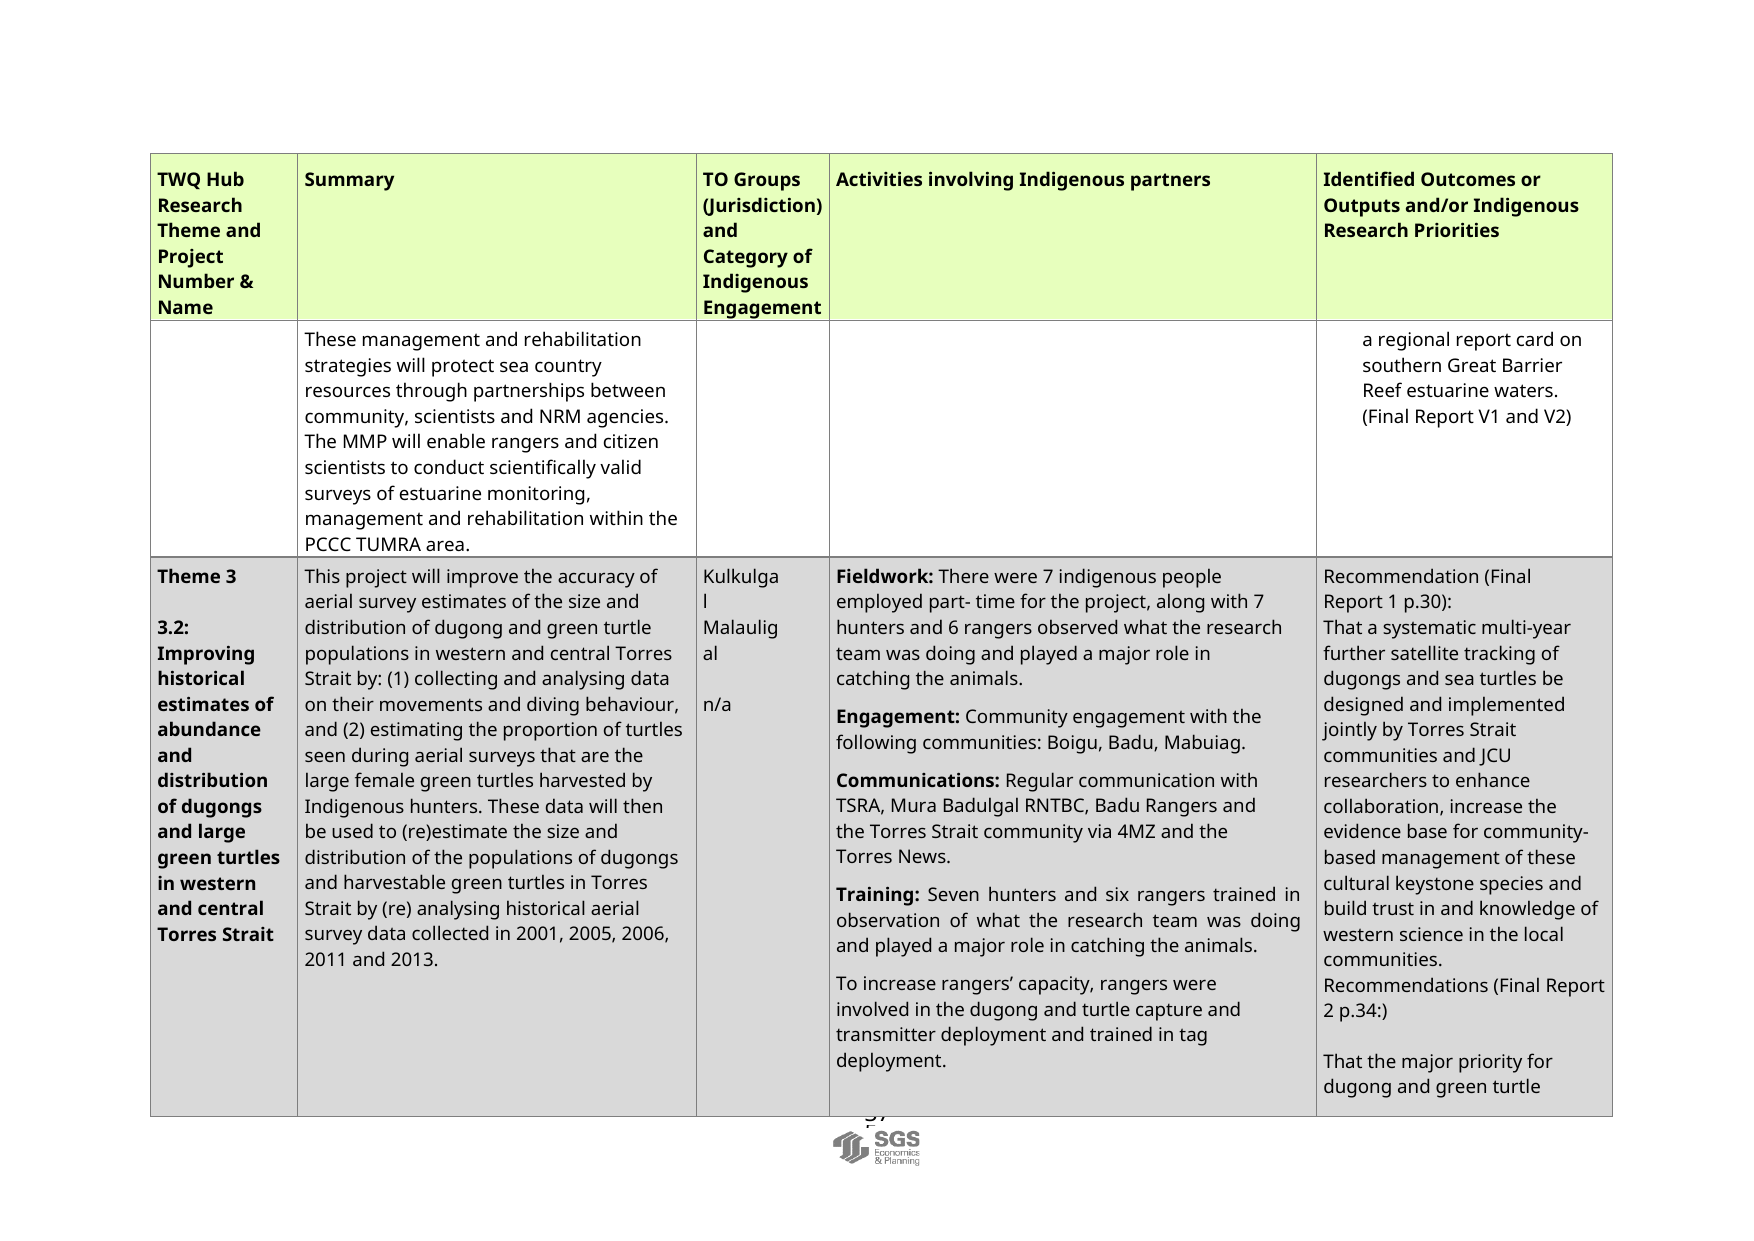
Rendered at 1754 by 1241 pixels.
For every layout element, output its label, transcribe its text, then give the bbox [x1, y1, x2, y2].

table_cell Kulkulgal Malauligal n/a [697, 558, 829, 1116]
table_header Activities involving Indigenous partners [830, 154, 1316, 319]
table_header Identified Outcomes or Outputs and/or Indigenous Research Priorities [1317, 154, 1612, 319]
table_cell These management and rehabilitation strategies will protect sea country resources through partnerships between community, scientists and NRM agencies. The MMP will enable rangers and citizen scientists to conduct scientifically valid surveys of estuarine monitoring, management and rehabilitation within the PCCC TUMRA area. [298, 321, 696, 556]
table_cell [151, 321, 297, 556]
table_header TWQ Hub Research Theme and Project Number & Name [151, 154, 297, 319]
picture [833, 1130, 920, 1166]
table_cell Theme 3 3.2: Improving historical estimates of abundance and distribution of dugongs and large green turtles in western and central Torres Strait [151, 558, 297, 1116]
table_cell [830, 321, 1316, 556]
table_cell [697, 321, 829, 556]
table_header Summary [298, 154, 696, 319]
table_cell a regional report card on southern Great Barrier Reef estuarine waters. (Final Report V1 and V2) [1317, 321, 1612, 556]
table_header TO Groups (Jurisdiction) and Category of Indigenous Engagement [697, 154, 829, 319]
